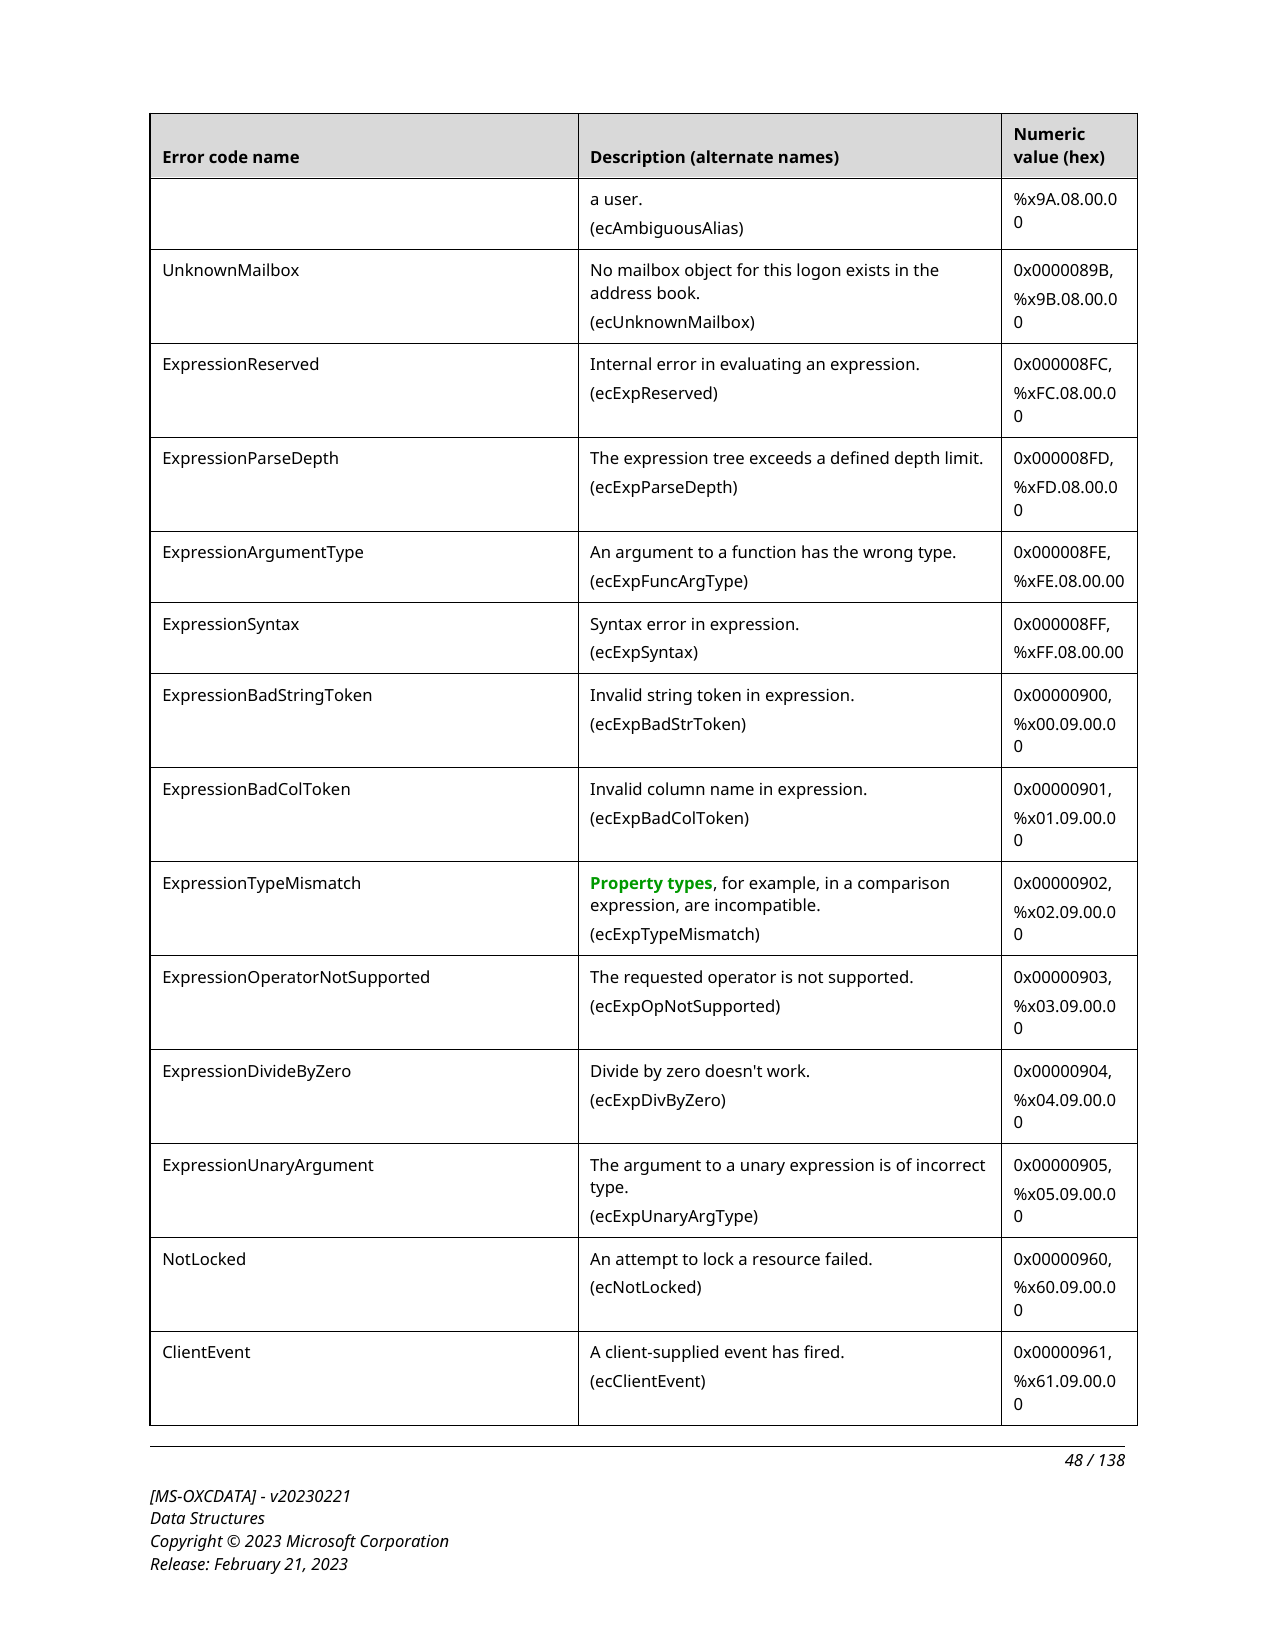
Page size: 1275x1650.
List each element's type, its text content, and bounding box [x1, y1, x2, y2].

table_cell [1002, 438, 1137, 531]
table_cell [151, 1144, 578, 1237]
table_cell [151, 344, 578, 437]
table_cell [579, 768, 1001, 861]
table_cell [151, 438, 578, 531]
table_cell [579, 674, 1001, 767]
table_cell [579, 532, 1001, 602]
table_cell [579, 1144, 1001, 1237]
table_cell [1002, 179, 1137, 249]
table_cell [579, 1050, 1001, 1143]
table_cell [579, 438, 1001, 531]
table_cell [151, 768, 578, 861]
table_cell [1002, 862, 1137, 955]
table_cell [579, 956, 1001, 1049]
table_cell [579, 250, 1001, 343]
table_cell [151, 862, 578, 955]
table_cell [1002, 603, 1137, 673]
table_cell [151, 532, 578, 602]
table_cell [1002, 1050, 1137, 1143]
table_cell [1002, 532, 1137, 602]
table_header Description (alternate names) [579, 114, 1001, 177]
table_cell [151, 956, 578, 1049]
table_header Error code name [151, 114, 578, 177]
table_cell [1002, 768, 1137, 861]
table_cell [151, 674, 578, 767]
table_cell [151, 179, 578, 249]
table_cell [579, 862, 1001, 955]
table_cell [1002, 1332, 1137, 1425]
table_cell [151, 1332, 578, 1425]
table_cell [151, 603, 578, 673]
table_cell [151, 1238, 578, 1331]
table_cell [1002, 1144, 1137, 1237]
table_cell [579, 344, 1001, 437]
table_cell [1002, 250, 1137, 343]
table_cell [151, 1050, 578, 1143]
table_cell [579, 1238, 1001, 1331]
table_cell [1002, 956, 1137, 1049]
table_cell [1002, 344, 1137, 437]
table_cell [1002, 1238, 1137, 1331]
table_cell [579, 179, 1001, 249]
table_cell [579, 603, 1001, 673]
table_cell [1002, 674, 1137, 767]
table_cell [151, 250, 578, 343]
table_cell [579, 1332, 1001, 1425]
table_header Numeric value (hex) [1002, 114, 1137, 177]
